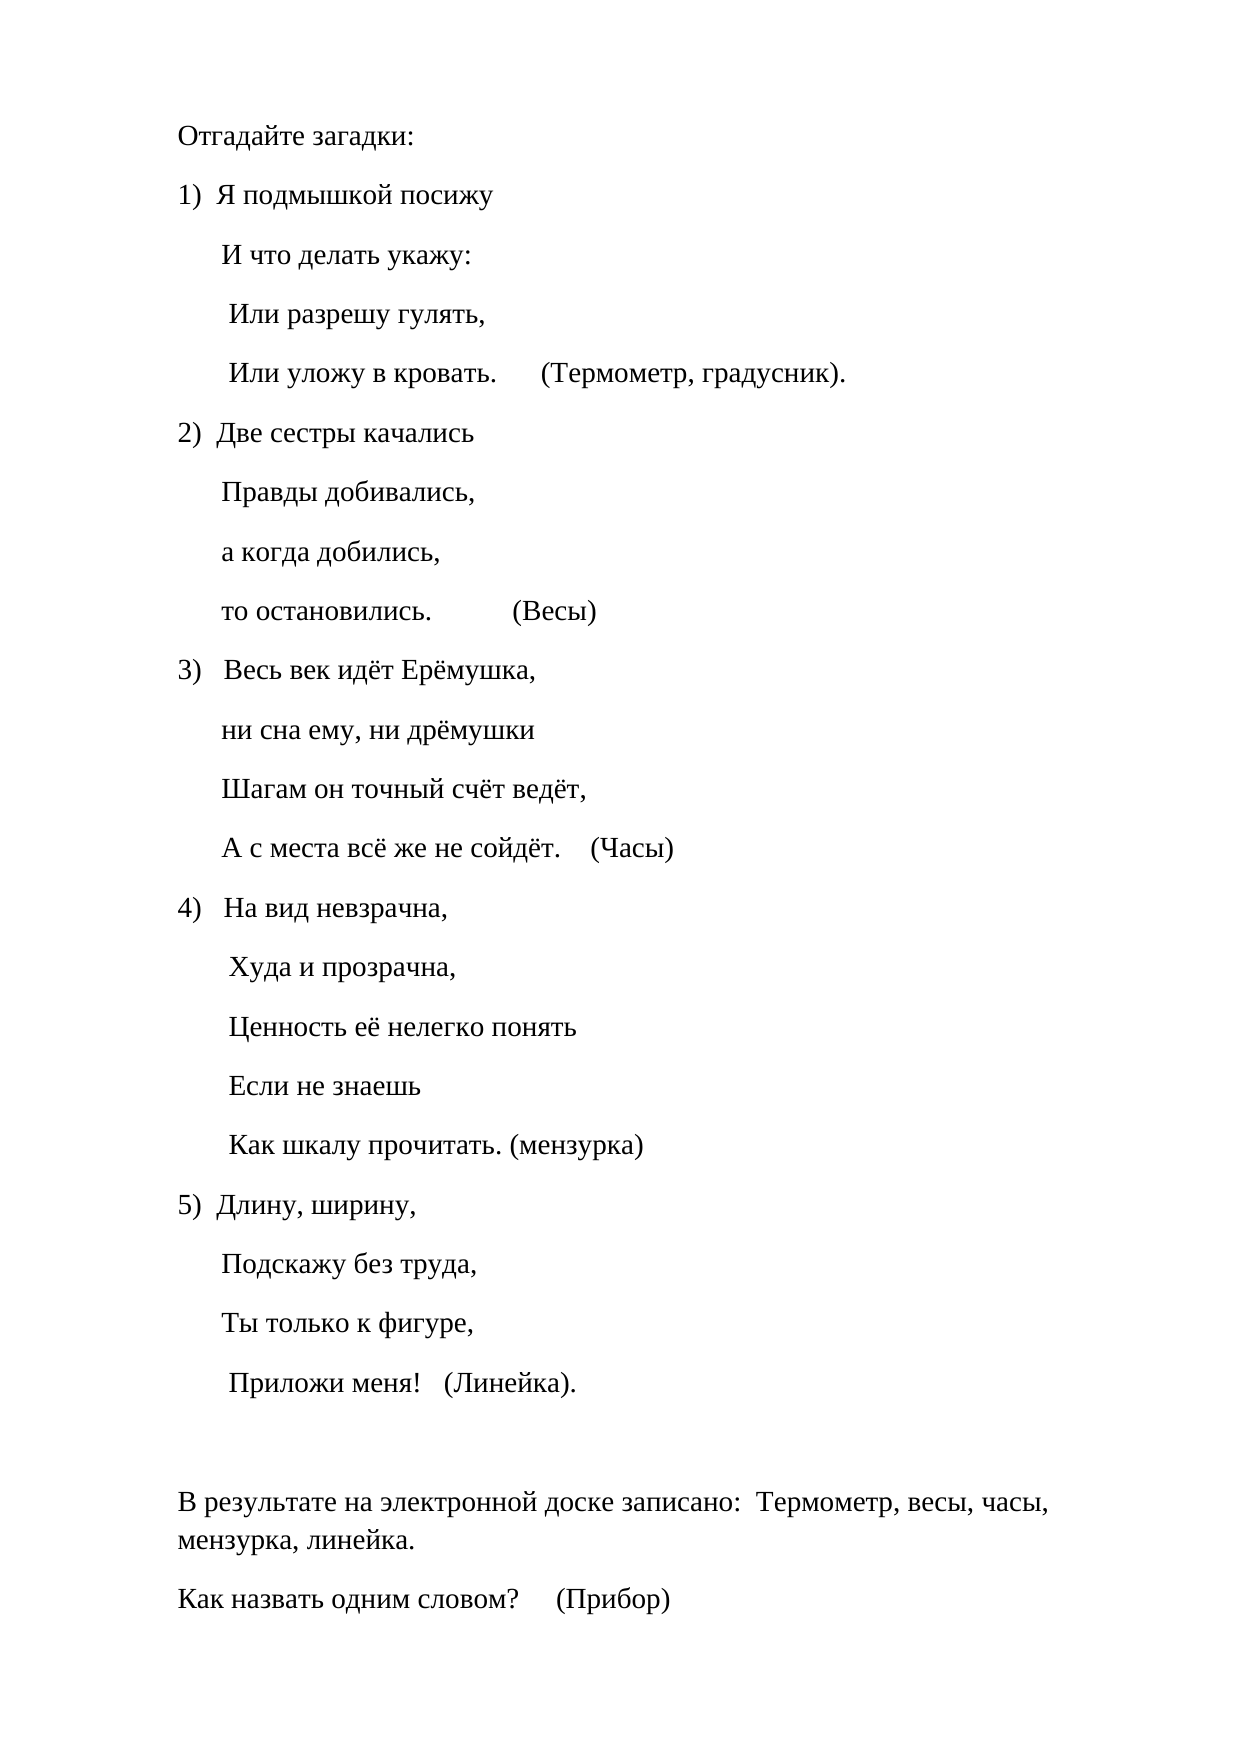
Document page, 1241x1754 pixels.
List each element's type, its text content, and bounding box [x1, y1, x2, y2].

text Приложи меня! (Линейка). [177, 1365, 1152, 1398]
text 4) На вид невзрачна, [177, 890, 1152, 923]
text Как шкалу прочитать. (мензурка) [177, 1127, 1152, 1161]
text 2) Две сестры качались [177, 415, 1152, 448]
text то остановились. (Весы) [177, 593, 1152, 627]
text А с места всё же не сойдёт. (Часы) [177, 831, 1152, 864]
text ни сна ему, ни дрёмушки [177, 712, 1152, 745]
text 1) Я подмышкой посижу [177, 177, 1152, 211]
text Отгадайте загадки: [177, 118, 1152, 152]
text Ты только к фигуре, [177, 1306, 1152, 1339]
text 5) Длину, ширину, [177, 1187, 1152, 1220]
text 3) Весь век идёт Ерёмушка, [177, 652, 1152, 686]
text Правды добивались, [177, 474, 1152, 508]
text Шагам он точный счёт ведёт, [177, 771, 1152, 805]
text Или уложу в кровать. (Термометр, градусник). [177, 356, 1152, 389]
text В результате на электронной доске записано: Термометр, весы, часы, мензурка, линейка. [177, 1484, 1152, 1556]
text а когда добились, [177, 534, 1152, 567]
text И что делать укажу: [177, 237, 1152, 270]
text Худа и прозрачна, [177, 949, 1152, 983]
text Если не знаешь [177, 1068, 1152, 1102]
text Ценность её нелегко понять [177, 1009, 1152, 1042]
text Или разрешу гулять, [177, 296, 1152, 330]
text Как назвать одним словом? (Прибор) [177, 1582, 1152, 1615]
text Подскажу без труда, [177, 1246, 1152, 1280]
